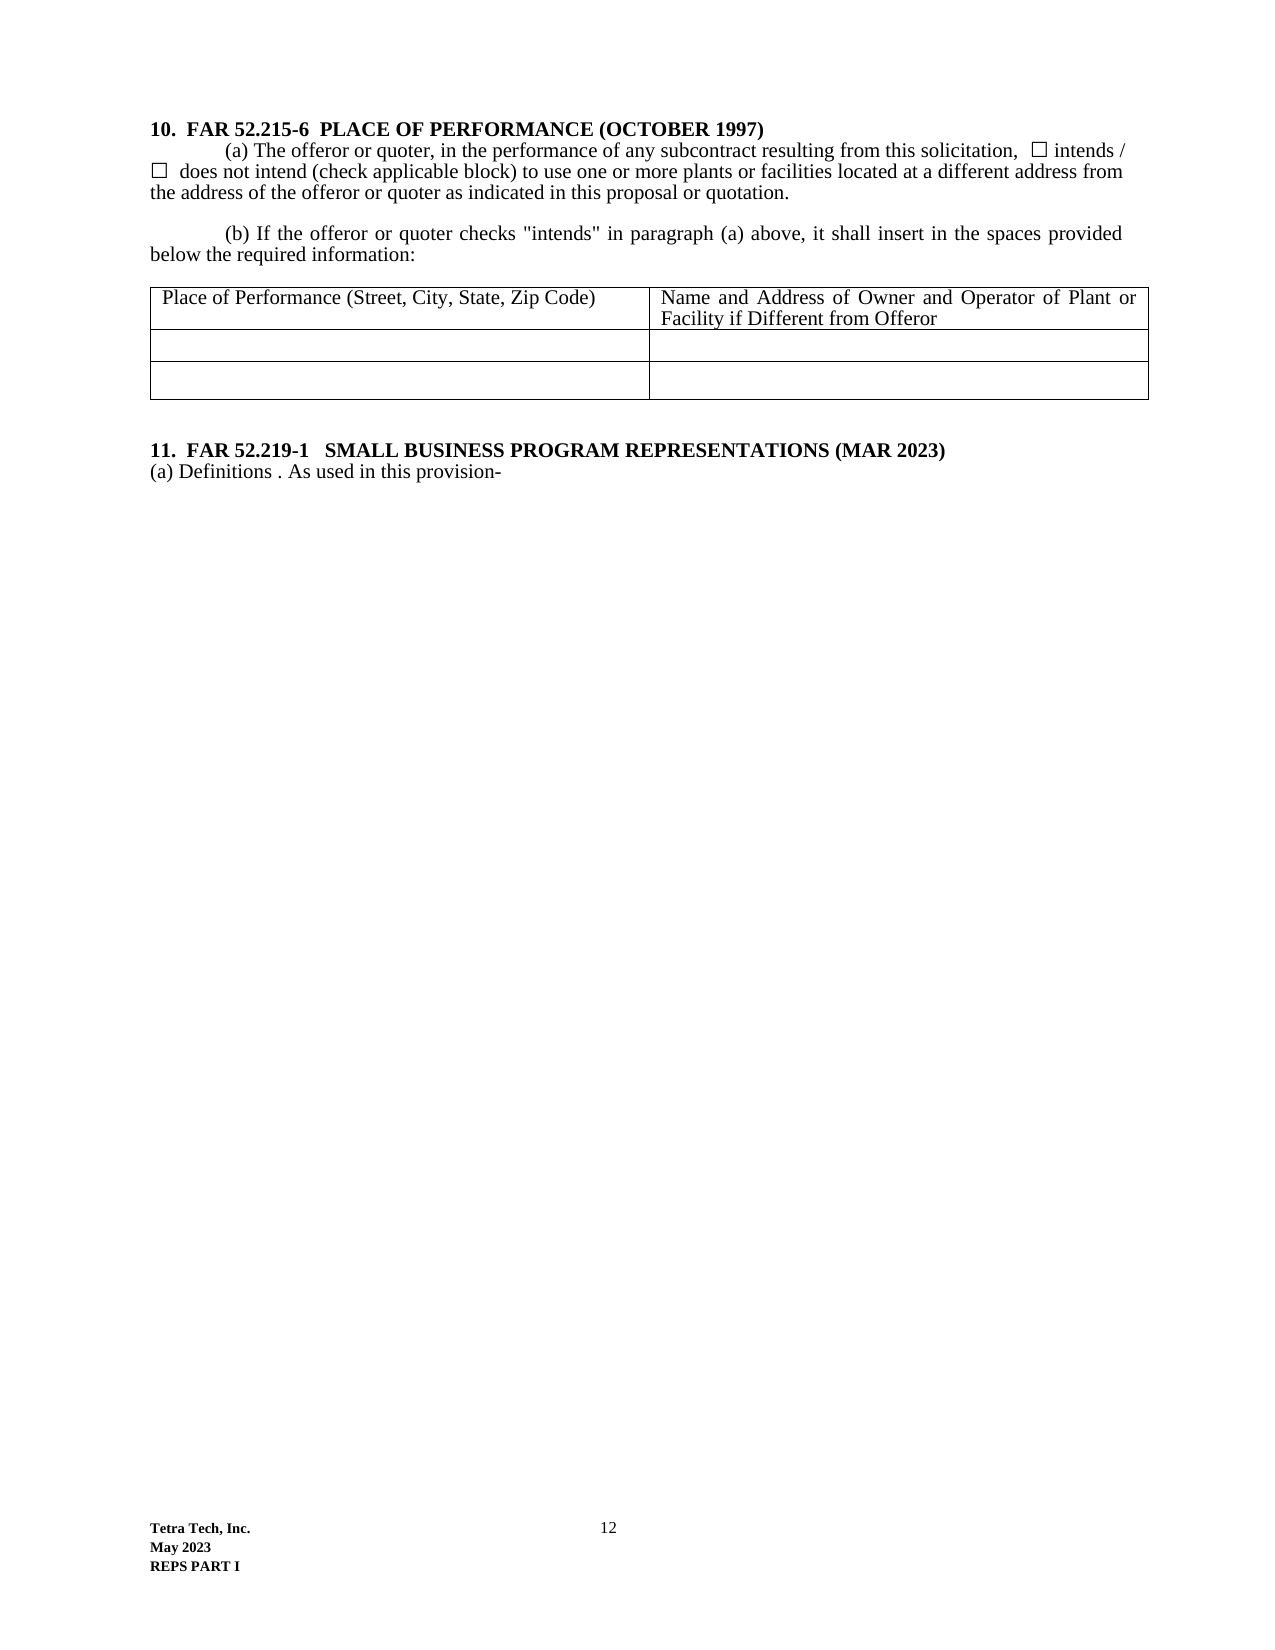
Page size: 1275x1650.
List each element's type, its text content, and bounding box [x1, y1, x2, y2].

table_header Place of Performance (Street, City, State, Zip Code) [151, 288, 649, 329]
table_cell [650, 330, 1148, 361]
table_header Name and Address of Owner and Operator of Plant or Facility if Different from Offeror [650, 288, 1148, 329]
text (a) The offeror or quoter, in the performance of any subcontract resulting from this solicitation, intends / does not intend (check applicable block) to use one or more plants or facilities located at a different address from the address of the offeror or quoter as indicated in this proposal or quotation. [150, 141, 1125, 203]
text 11. FAR 52.219-1 SMALL BUSINESS PROGRAM REPRESENTATIONS (MAR 2023) [150, 441, 1125, 462]
text (b) If the offeror or quoter checks "intends" in paragraph (a) above, it shall insert in the spaces provided below the required information: [150, 224, 1125, 266]
text 10. FAR 52.215-6 PLACE OF PERFORMANCE (OCTOBER 1997) [150, 120, 1125, 141]
table_cell [151, 330, 649, 361]
text (a) Definitions . As used in this provision- [150, 462, 1125, 483]
table_cell [650, 362, 1148, 398]
table_cell [151, 362, 649, 398]
